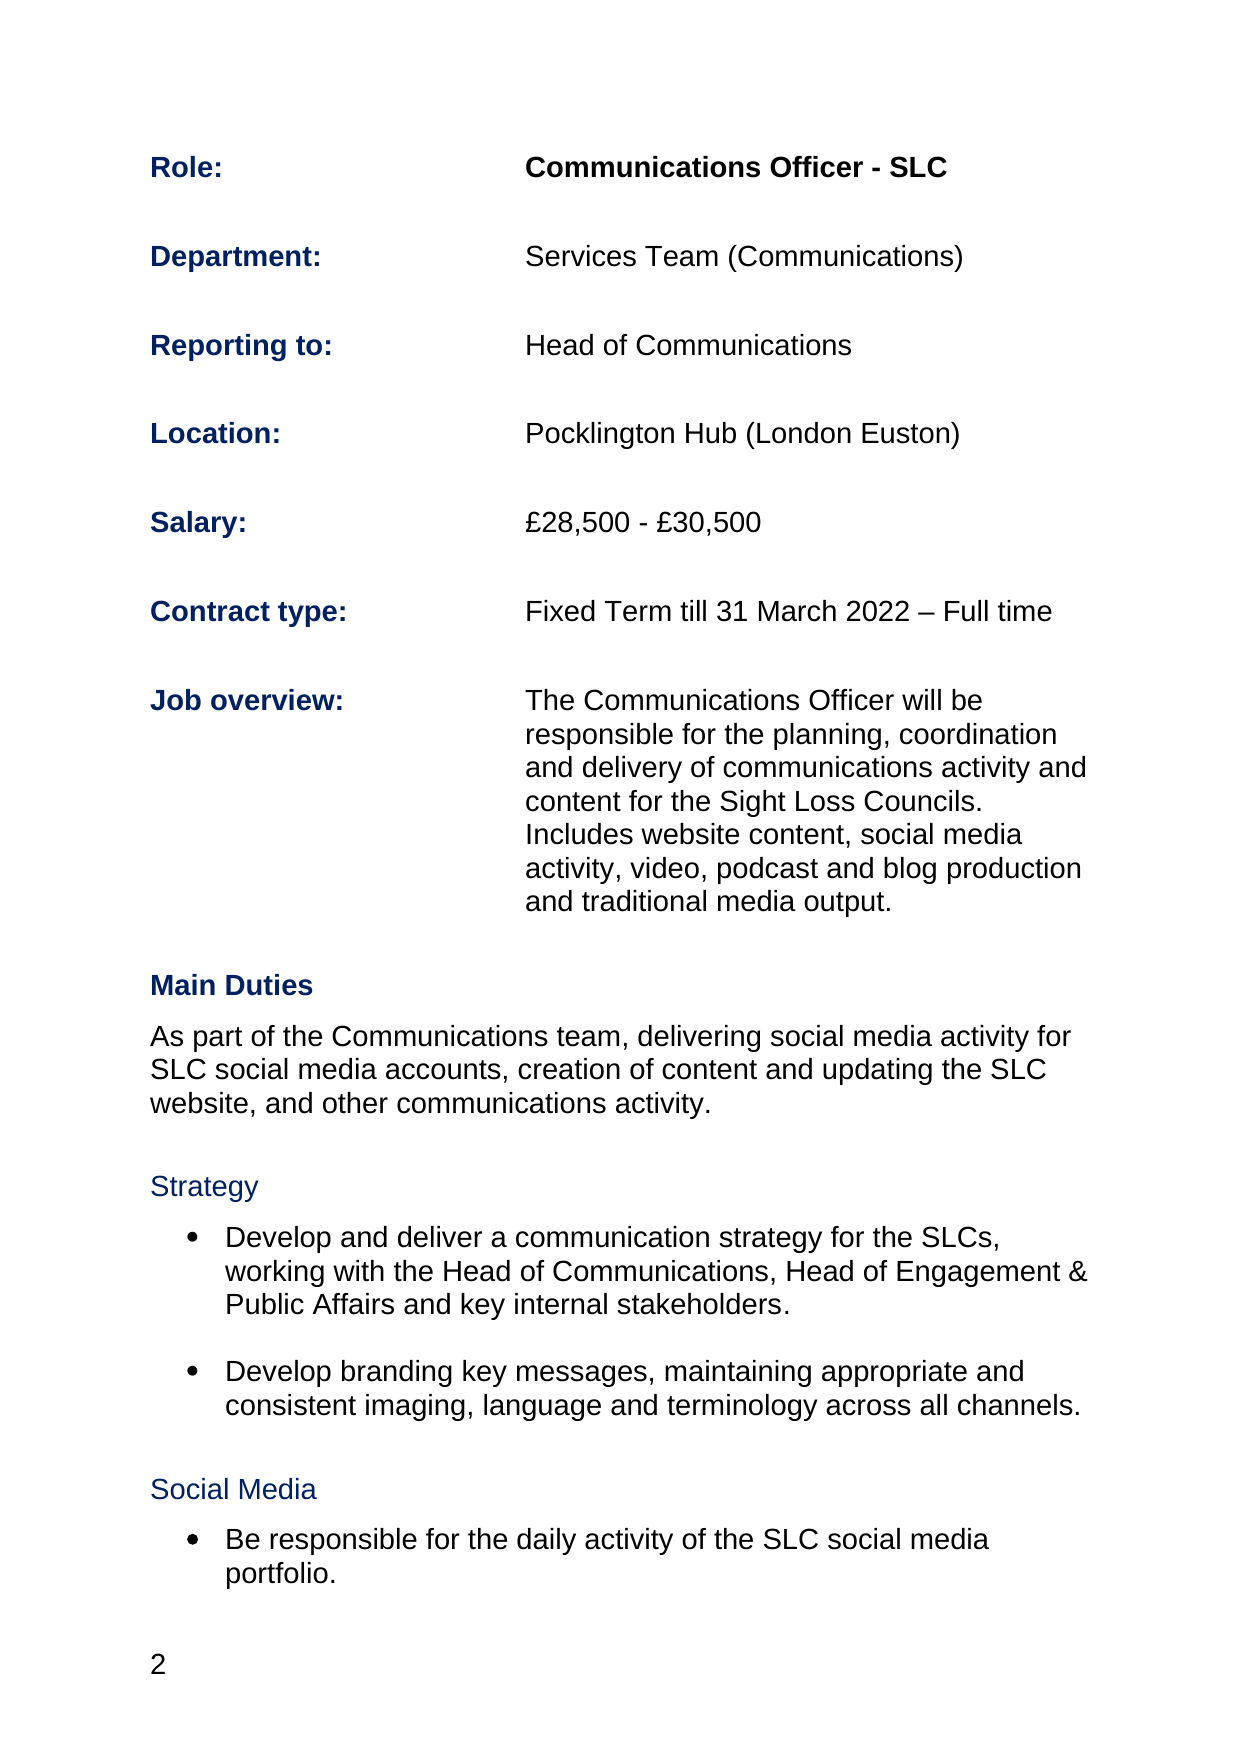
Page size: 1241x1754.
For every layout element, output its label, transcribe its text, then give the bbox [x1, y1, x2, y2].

text Job overview: The Communications Officer will be responsible for the planning, coordination and delivery of communications activity and content for the Sight Loss Councils. Includes website content, social media activity, video, podcast and blog production and traditional media output. [150, 683, 1090, 918]
list Develop branding key messages, maintaining appropriate and consistent imaging, language and terminology across all channels. [187, 1354, 1090, 1421]
list Be responsible for the daily activity of the SLC social media portfolio. [187, 1522, 1090, 1589]
text Department: Services Team (Communications) [150, 239, 1090, 272]
text Contract type: Fixed Term till 31 March 2022 – Full time [150, 594, 1090, 628]
list Develop and deliver a communication strategy for the SLCs, working with the Head of Communications, Head of Engagement & Public Affairs and key internal stakeholders. [187, 1220, 1090, 1321]
text Location: Pocklington Hub (London Euston) [150, 417, 1090, 450]
text Social Media [150, 1472, 1090, 1505]
subtitle Main Duties [150, 968, 1090, 1002]
subtitle Role: Communications Officer - SLC [150, 150, 1090, 183]
text As part of the Communications team, delivering social media activity for SLC social media accounts, creation of content and updating the SLC website, and other communications activity. [150, 1018, 1090, 1119]
text Reporting to: Head of Communications [150, 328, 1090, 361]
text Strategy [150, 1169, 1090, 1203]
text Salary: £28,500 - £30,500 [150, 505, 1090, 539]
